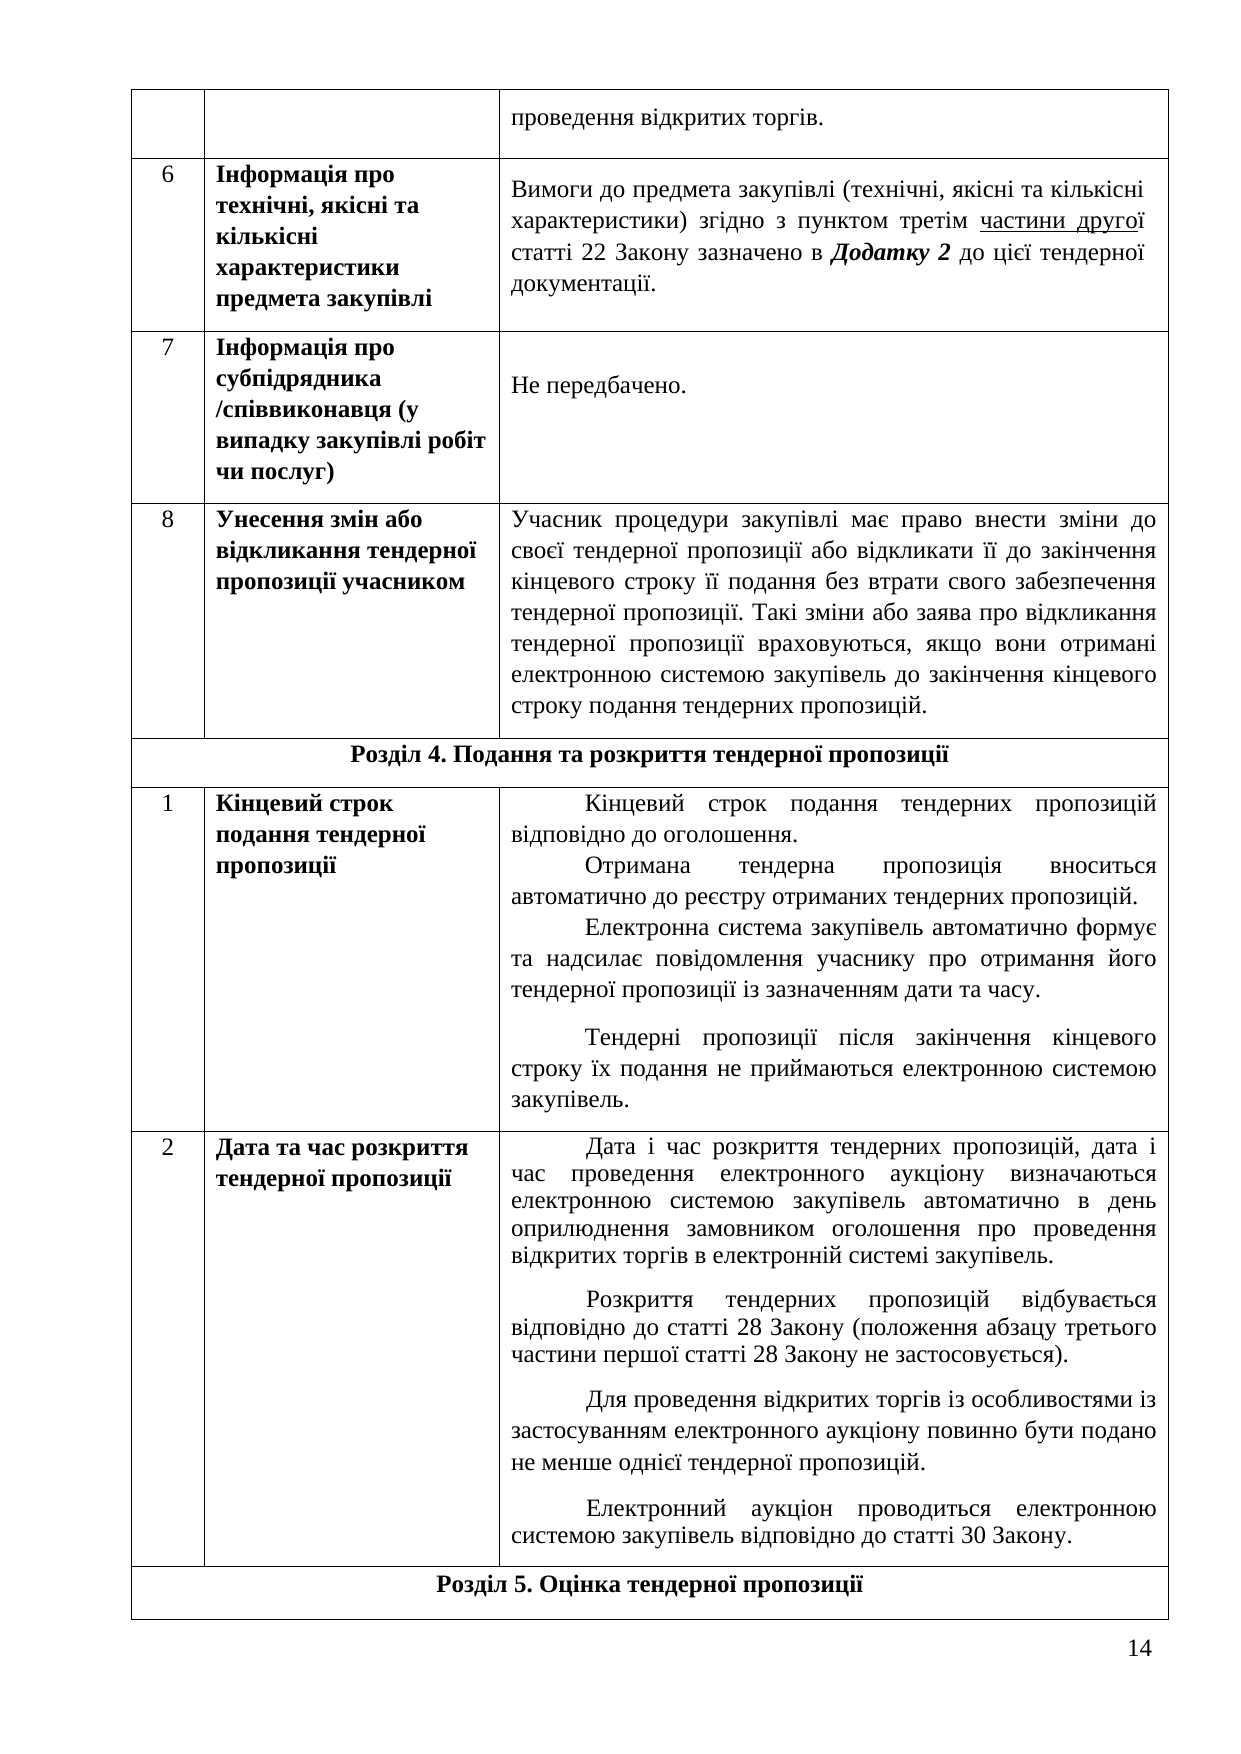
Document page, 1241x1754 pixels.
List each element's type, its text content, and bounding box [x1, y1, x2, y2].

table_cell Розділ 5. Оцінка тендерної пропозиції [132, 1567, 1168, 1619]
table_cell Вимоги до предмета закупівлі (технічні, якісні та кількісні характеристики) згідно з пунктом третім частини другої статті 22 Закону зазначено в Додатку 2 до цієї тендерної документації. [500, 159, 1168, 331]
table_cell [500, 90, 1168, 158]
table_cell 7 [132, 332, 204, 503]
table_cell Інформація про технічні, якісні та кількісні характеристики предмета закупівлі [205, 159, 499, 331]
table_cell 8 [132, 504, 204, 738]
table_cell Дата і час розкриття тендерних пропозицій, дата і час проведення електронного аукціону визначаються електронною системою закупівель автоматично в день оприлюднення замовником оголошення про проведення відкритих торгів в електронній системі закупівель. Розкриття тендерних пропозицій відбувається відповідно до статті 28 Закону (положення абзацу третього частини першої статті 28 Закону не застосовується). Для проведення відкритих торгів із особливостями із застосуванням електронного аукціону повинно бути подано не менше однієї тендерної пропозицій. Електронний аукціон проводиться електронною системою закупівель відповідно до статті 30 Закону. [500, 1132, 1168, 1566]
table_cell Інформація про субпідрядника /співвиконавця (у випадку закупівлі робіт чи послуг) [205, 332, 499, 503]
table_cell Кінцевий строк подання тендерної пропозиції [205, 788, 499, 1131]
table_cell 2 [132, 1132, 204, 1566]
table_cell Дата та час розкриття тендерної пропозиції [205, 1132, 499, 1566]
table_cell 5 [132, 90, 204, 158]
table_cell Кінцевий строк подання тендерних пропозицій відповідно до оголошення. Отримана тендерна пропозиція вноситься автоматично до реєстру отриманих тендерних пропозицій. Електронна система закупівель автоматично формує та надсилає повідомлення учаснику про отримання його тендерної пропозиції із зазначенням дати та часу. Тендерні пропозиції після закінчення кінцевого строку їх подання не приймаються електронною системою закупівель. [500, 788, 1168, 1131]
table_cell Унесення змін або відкликання тендерної пропозиції учасником [205, 504, 499, 738]
table_cell Розділ 4. Подання та розкриття тендерної пропозиції [132, 739, 1168, 787]
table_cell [205, 90, 499, 158]
table_cell 1 [132, 788, 204, 1131]
table_cell 6 [132, 159, 204, 331]
table_cell Не передбачено. [500, 332, 1168, 503]
table_cell Учасник процедури закупівлі має право внести зміни до своєї тендерної пропозиції або відкликати її до закінчення кінцевого строку її подання без втрати свого забезпечення тендерної пропозиції. Такі зміни або заява про відкликання тендерної пропозиції враховуються, якщо вони отримані електронною системою закупівель до закінчення кінцевого строку подання тендерних пропозицій. [500, 504, 1168, 738]
